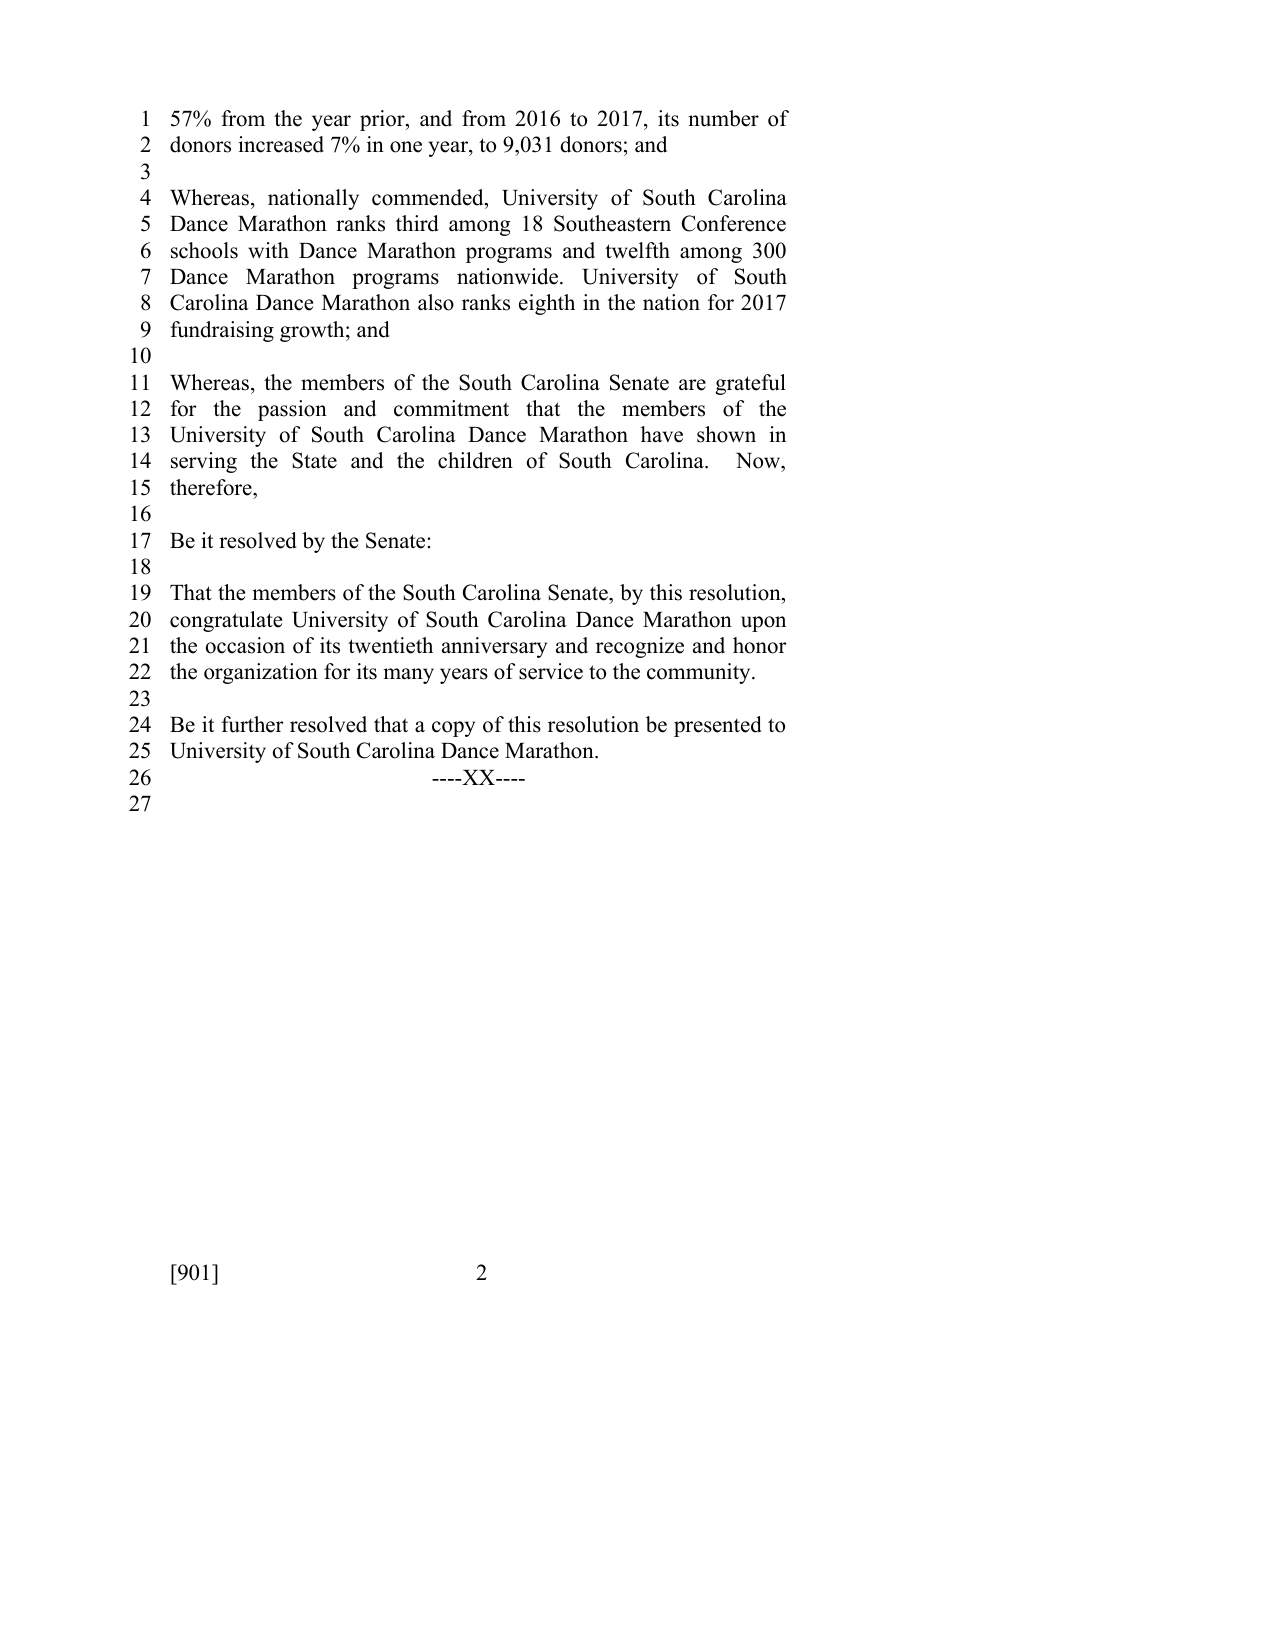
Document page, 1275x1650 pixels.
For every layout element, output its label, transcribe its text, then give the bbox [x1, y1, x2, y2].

text Be it further resolved that a copy of this resolution be presented to University of South Carolina Dance Marathon. [169, 711, 787, 764]
text Whereas, nationally commended, University of South Carolina Dance Marathon ranks third among 18 Southeastern Conference schools with Dance Marathon programs and twelfth among 300 Dance Marathon programs nationwide. University of South Carolina Dance Marathon also ranks eighth in the nation for 2017 fundraising growth; and [169, 184, 787, 342]
text ----XX---- [169, 764, 787, 790]
text That the members of the South Carolina Senate, by this resolution, congratulate University of South Carolina Dance Marathon upon the occasion of its twentieth anniversary and recognize and honor the organization for its many years of service to the community. [169, 579, 787, 685]
text Whereas, the members of the South Carolina Senate are grateful for the passion and commitment that the members of the University of South Carolina Dance Marathon have shown in serving the State and the children of South Carolina. Now, therefore, [169, 368, 787, 500]
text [169, 105, 787, 158]
text Be it resolved by the Senate: [169, 527, 787, 553]
